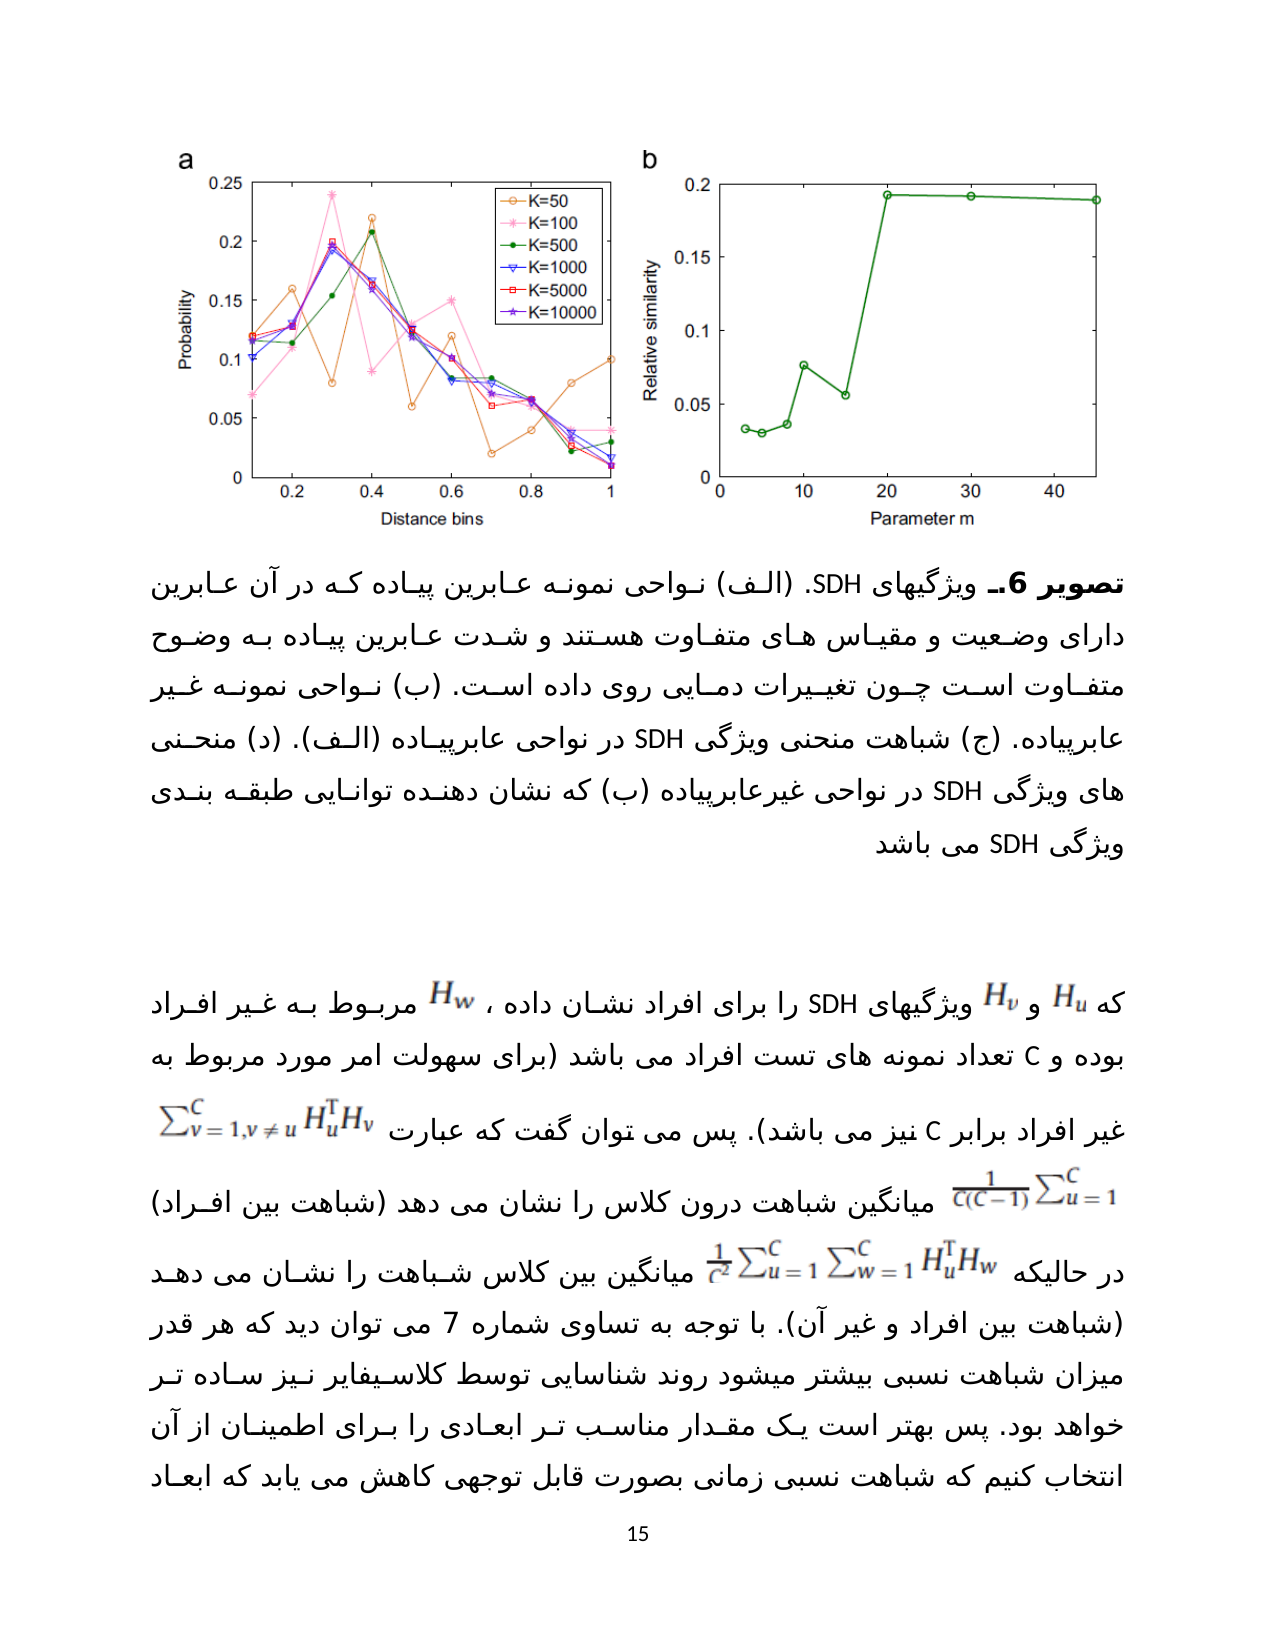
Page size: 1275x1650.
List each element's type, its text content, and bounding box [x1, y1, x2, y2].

text تصویر 6. ویژگیهای SDH. (الف) نواحی نمونه عابرین پیاده که در آن عابرین دارای وضعیت و مقیاس های متفاوت هستند و شدت عابرین پیاده به وضوح متفاوت است چون تغییرات دمایی روی داده است. (ب) نواحی نمونه غیر عابرپیاده. (ج) شباهت منحنی ویژگی SDH در نواحی عابرپیاده (الف). (د) منحنی های ویژگی SDH در نواحی غیرعابرپیاده (ب) که نشان دهنده توانایی طبقه بندی ویژگی SDH می باشد [150, 565, 1125, 861]
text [150, 973, 1125, 1493]
